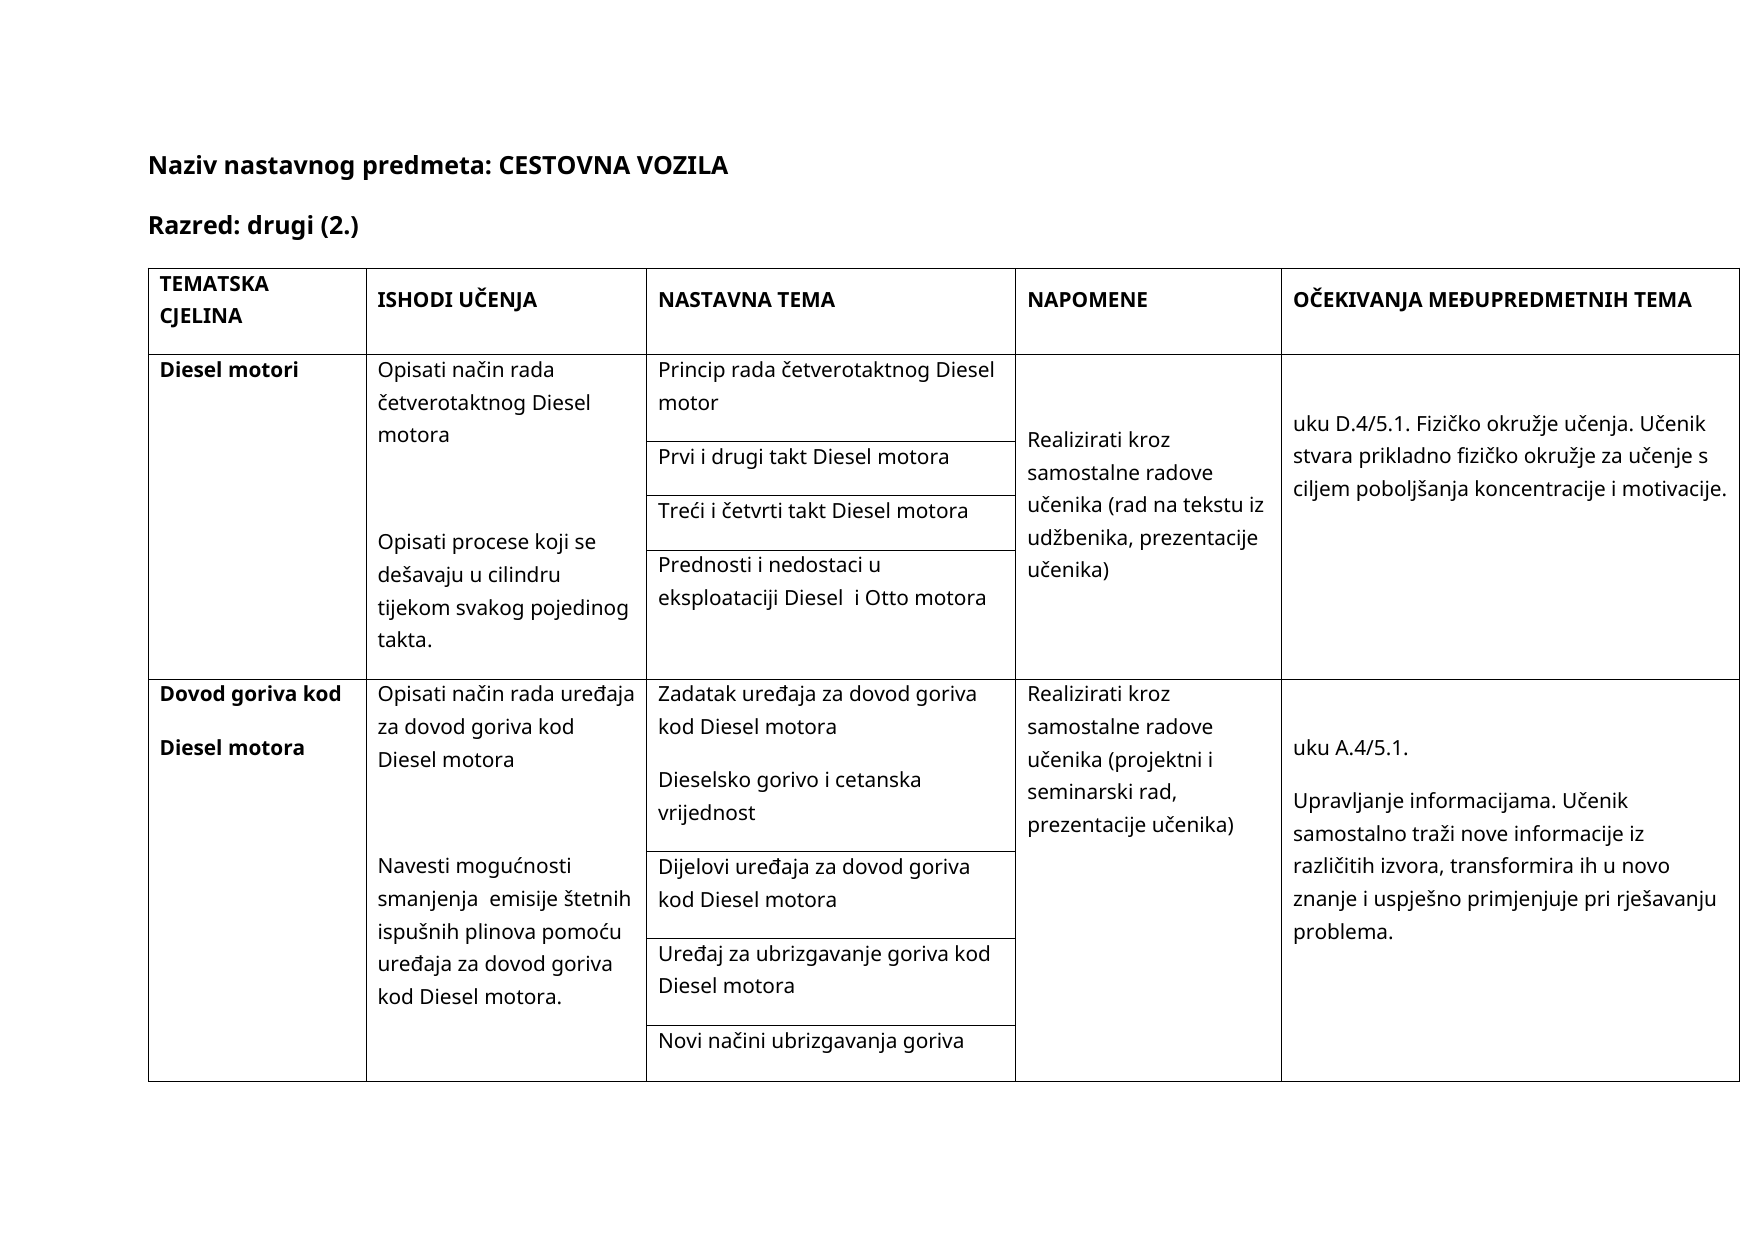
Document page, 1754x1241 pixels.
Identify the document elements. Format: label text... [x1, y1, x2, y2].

table_header OČEKIVANJA MEĐUPREDMETNIH TEMA [1282, 269, 1739, 354]
table_cell Prvi i drugi takt Diesel motora [647, 442, 1015, 495]
text Razred: drugi (2.) [148, 208, 1606, 242]
table_header TEMATSKA CJELINA [149, 269, 366, 354]
table_cell Princip rada četverotaktnog Diesel motor [647, 355, 1015, 441]
table_cell uku D.4/5.1. Fizičko okružje učenja. Učenik stvara prikladno fizičko okružje za učenje s ciljem poboljšanja koncentracije i motivacije. [1282, 355, 1739, 678]
text Naziv nastavnog predmeta: CESTOVNA VOZILA [148, 148, 1606, 182]
table_cell Treći i četvrti takt Diesel motora [647, 496, 1015, 549]
table_cell Uređaj za ubrizgavanje goriva kod Diesel motora [647, 939, 1015, 1025]
table_cell Dijelovi uređaja za dovod goriva kod Diesel motora [647, 852, 1015, 938]
table_cell Realizirati kroz samostalne radove učenika (rad na tekstu iz udžbenika, prezentacije učenika) [1016, 355, 1281, 678]
table_header NASTAVNA TEMA [647, 269, 1015, 354]
table_header ISHODI UČENJA [367, 269, 646, 354]
table_cell uku A.4/5.1. Upravljanje informacijama. Učenik samostalno traži nove informacije iz različitih izvora, transformira ih u novo znanje i uspješno primjenjuje pri rješavanju problema. [1282, 680, 1739, 1081]
table_cell Diesel motori [149, 355, 366, 678]
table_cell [647, 1026, 1015, 1081]
table_cell Prednosti i nedostaci u eksploataciji Diesel i Otto motora [647, 551, 1015, 678]
table_cell Opisati način rada uređaja za dovod goriva kod Diesel motora Navesti mogućnosti smanjenja emisije štetnih ispušnih plinova pomoću uređaja za dovod goriva kod Diesel motora. Opisati održavanje uređaja za dovod goriva kod Diesel motora. [367, 680, 646, 1081]
table_header NAPOMENE [1016, 269, 1281, 354]
table_cell Zadatak uređaja za dovod goriva kod Diesel motora Dieselsko gorivo i cetanska vrijednost [647, 680, 1015, 851]
table_cell Realizirati kroz samostalne radove učenika (projektni i seminarski rad, prezentacije učenika) [1016, 680, 1281, 1081]
table_cell Opisati način rada četverotaktnog Diesel motora Opisati procese koji se dešavaju u cilindru tijekom svakog pojedinog takta. [367, 355, 646, 678]
table_cell Dovod goriva kod Diesel motora [149, 680, 366, 1081]
